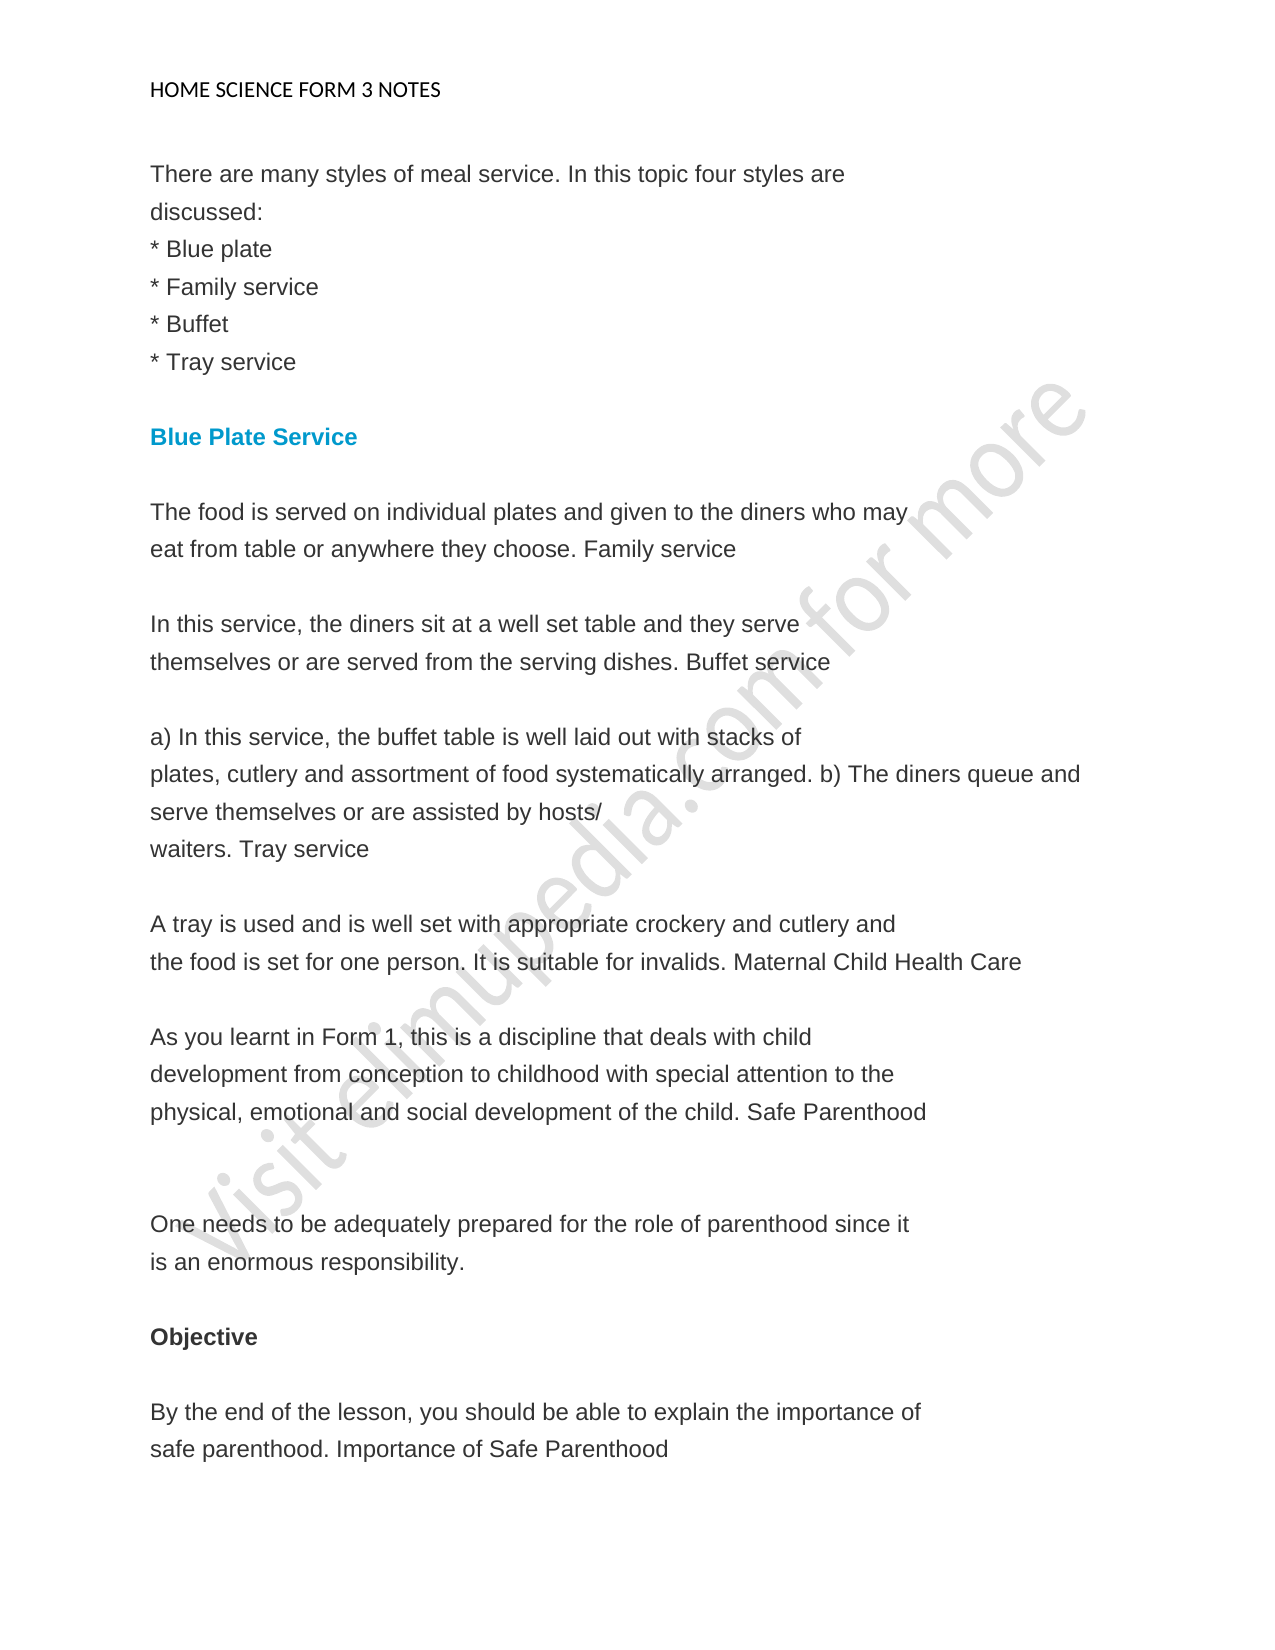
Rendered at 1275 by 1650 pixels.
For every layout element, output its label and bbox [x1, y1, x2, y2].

text [150, 150, 1125, 1462]
